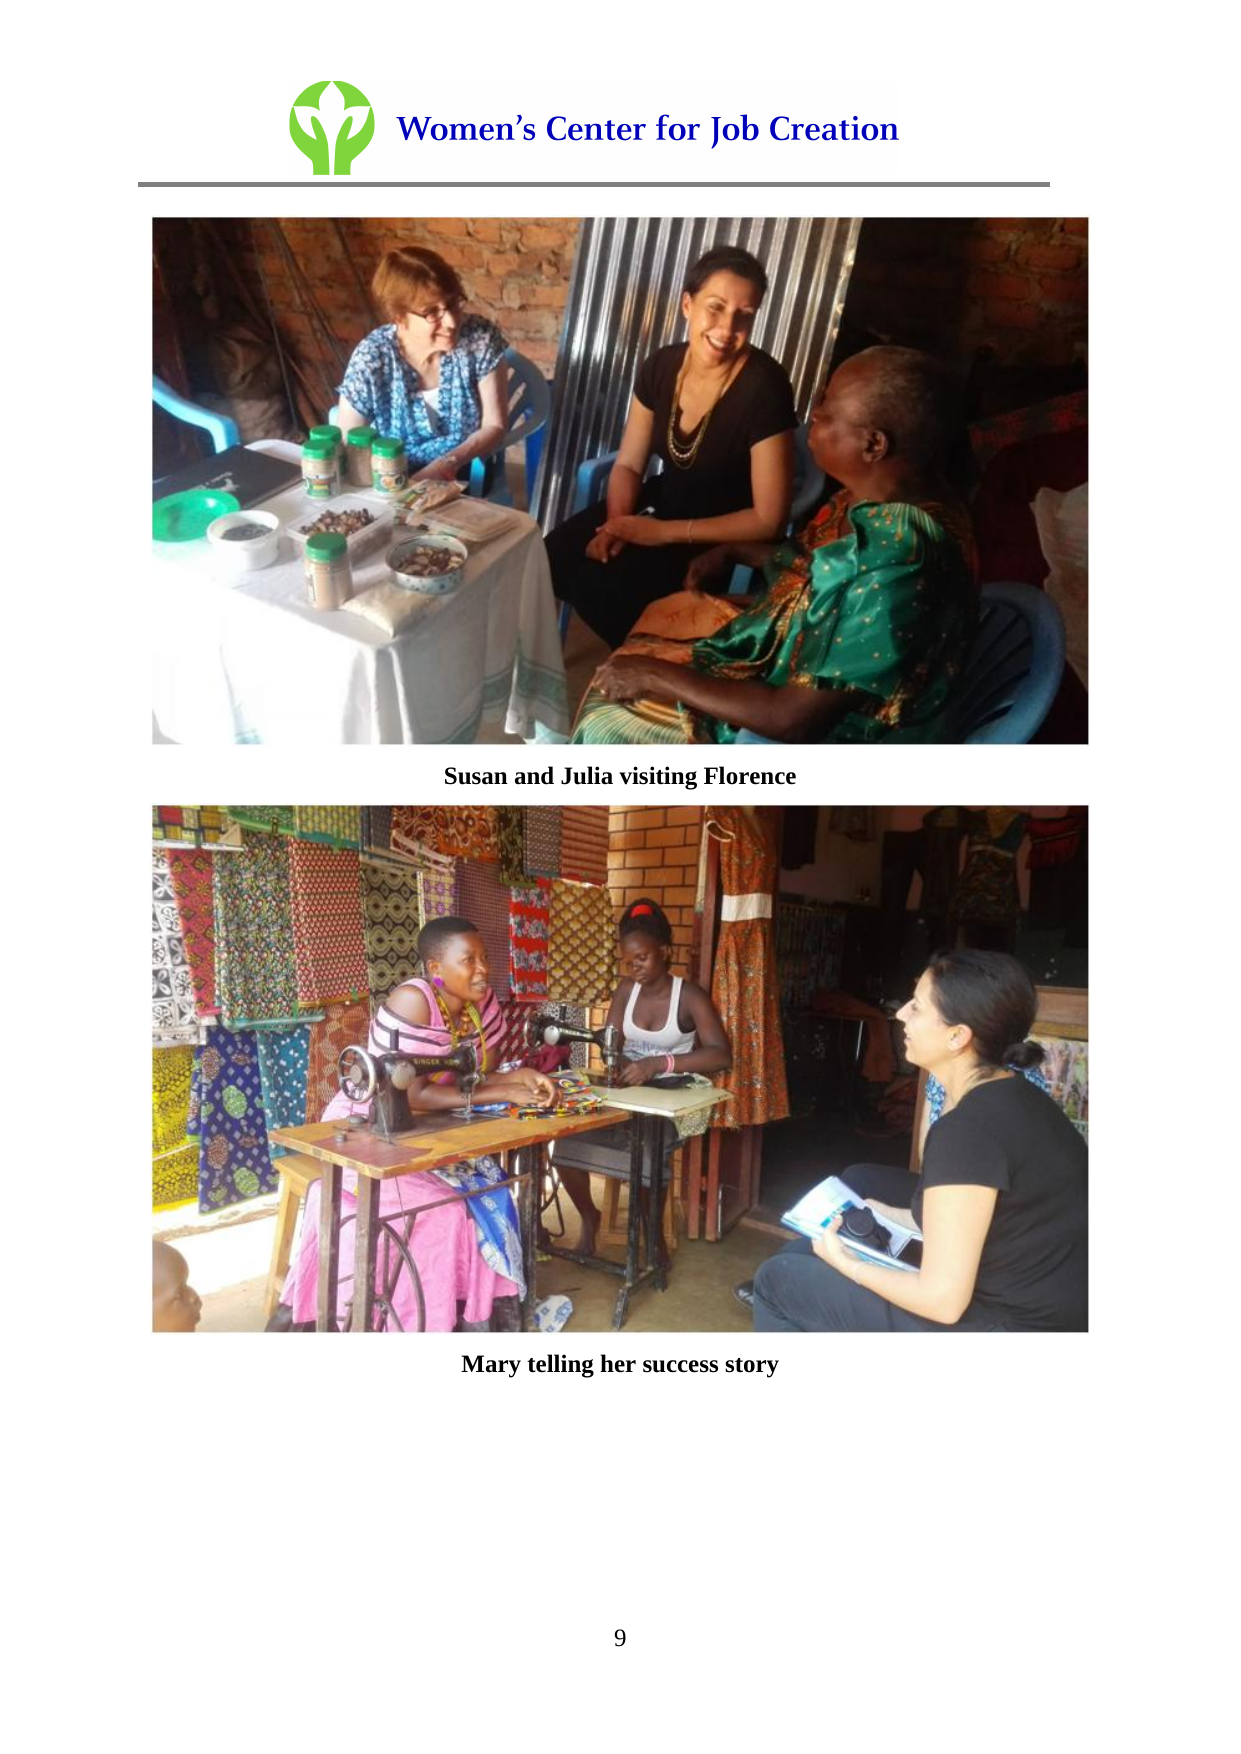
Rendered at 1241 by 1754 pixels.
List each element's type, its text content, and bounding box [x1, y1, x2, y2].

text Susan and Julia visiting Florence [150, 747, 1090, 789]
picture [289, 81, 899, 175]
picture [150, 215, 1091, 747]
picture [150, 803, 1091, 1335]
text Mary telling her success story [150, 1335, 1090, 1378]
